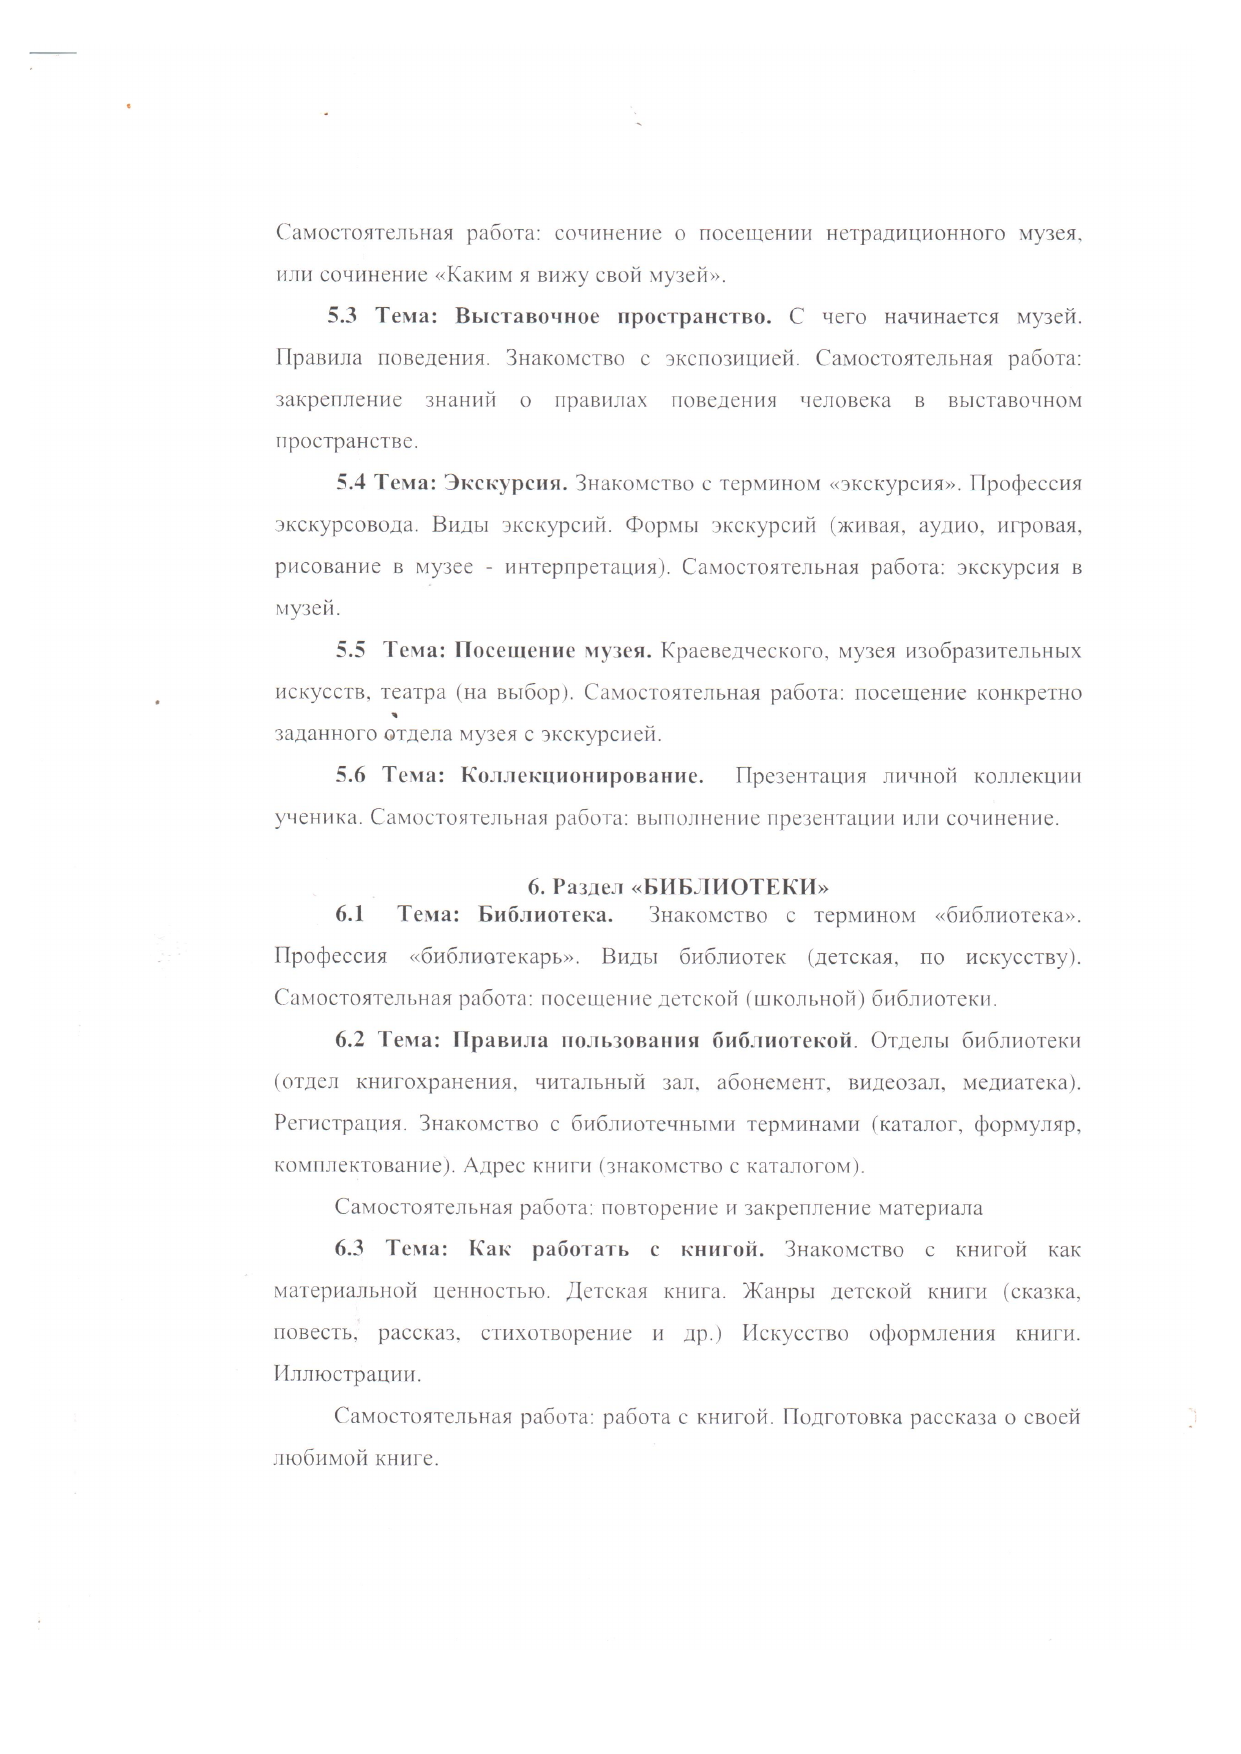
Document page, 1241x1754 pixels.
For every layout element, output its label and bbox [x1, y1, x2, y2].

picture [29, 44, 1197, 1650]
